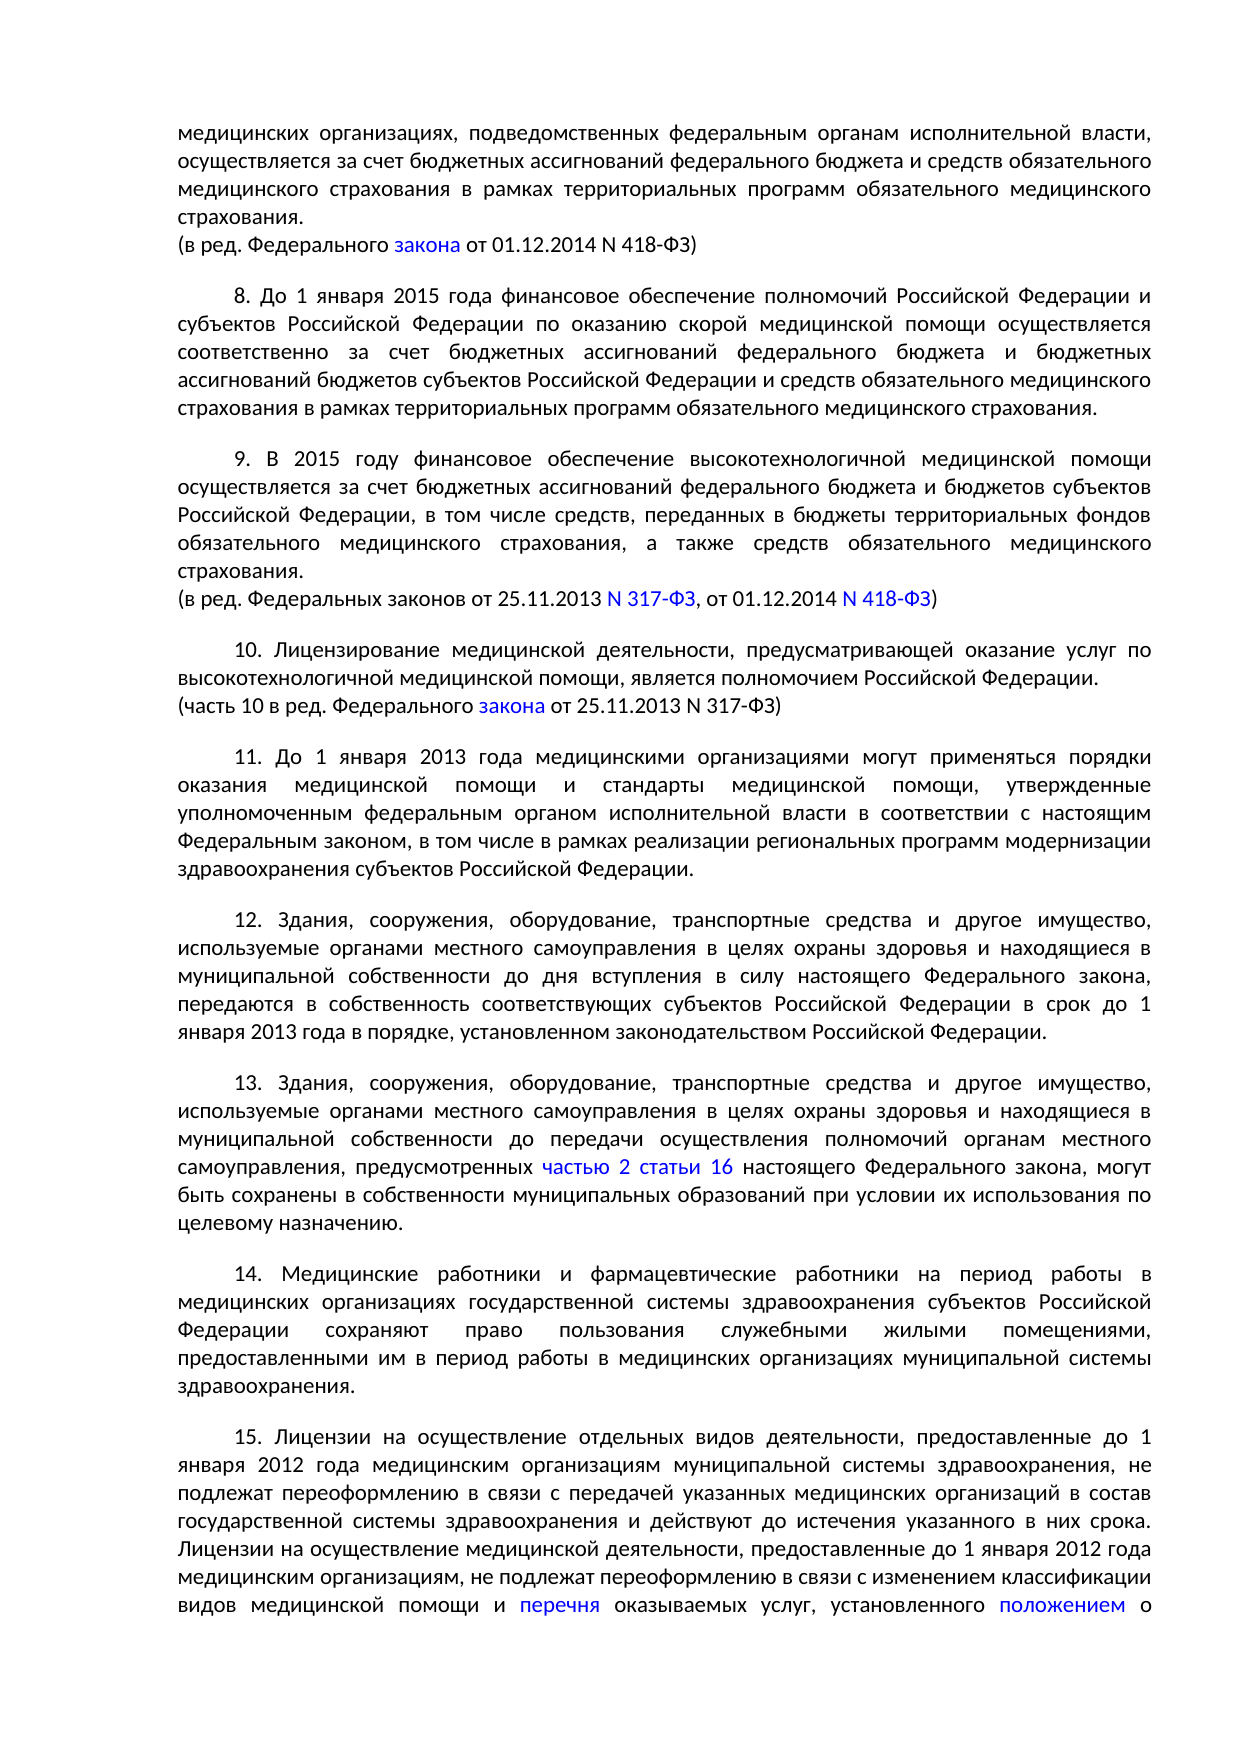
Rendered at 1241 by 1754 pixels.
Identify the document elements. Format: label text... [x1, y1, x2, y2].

text 13. Здания, сооружения, оборудование, транспортные средства и другое имущество, используемые органами местного самоуправления в целях охраны здоровья и находящиеся в муниципальной собственности до передачи осуществления полномочий органам местного самоуправления, предусмотренных частью 2 статьи 16 настоящего Федерального закона, могут быть сохранены в собственности муниципальных образований при условии их использования по целевому назначению. [177, 1068, 1152, 1236]
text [177, 118, 1152, 230]
text (в ред. Федерального закона от 01.12.2014 N 418-ФЗ) [177, 230, 1152, 258]
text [177, 1422, 1152, 1618]
text (в ред. Федеральных законов от 25.11.2013 N 317-ФЗ, от 01.12.2014 N 418-ФЗ) [177, 584, 1152, 612]
text 14. Медицинские работники и фармацевтические работники на период работы в медицинских организациях государственной системы здравоохранения субъектов Российской Федерации сохраняют право пользования служебными жилыми помещениями, предоставленными им в период работы в медицинских организациях муниципальной системы здравоохранения. [177, 1259, 1152, 1399]
text 10. Лицензирование медицинской деятельности, предусматривающей оказание услуг по высокотехнологичной медицинской помощи, является полномочием Российской Федерации. [177, 635, 1152, 691]
text (часть 10 в ред. Федерального закона от 25.11.2013 N 317-ФЗ) [177, 691, 1152, 719]
text 8. До 1 января 2015 года финансовое обеспечение полномочий Российской Федерации и субъектов Российской Федерации по оказанию скорой медицинской помощи осуществляется соответственно за счет бюджетных ассигнований федерального бюджета и бюджетных ассигнований бюджетов субъектов Российской Федерации и средств обязательного медицинского страхования в рамках территориальных программ обязательного медицинского страхования. [177, 281, 1152, 421]
text 9. В 2015 году финансовое обеспечение высокотехнологичной медицинской помощи осуществляется за счет бюджетных ассигнований федерального бюджета и бюджетов субъектов Российской Федерации, в том числе средств, переданных в бюджеты территориальных фондов обязательного медицинского страхования, а также средств обязательного медицинского страхования. [177, 444, 1152, 584]
text 11. До 1 января 2013 года медицинскими организациями могут применяться порядки оказания медицинской помощи и стандарты медицинской помощи, утвержденные уполномоченным федеральным органом исполнительной власти в соответствии с настоящим Федеральным законом, в том числе в рамках реализации региональных программ модернизации здравоохранения субъектов Российской Федерации. [177, 742, 1152, 882]
text 12. Здания, сооружения, оборудование, транспортные средства и другое имущество, используемые органами местного самоуправления в целях охраны здоровья и находящиеся в муниципальной собственности до дня вступления в силу настоящего Федерального закона, передаются в собственность соответствующих субъектов Российской Федерации в срок до 1 января 2013 года в порядке, установленном законодательством Российской Федерации. [177, 905, 1152, 1045]
